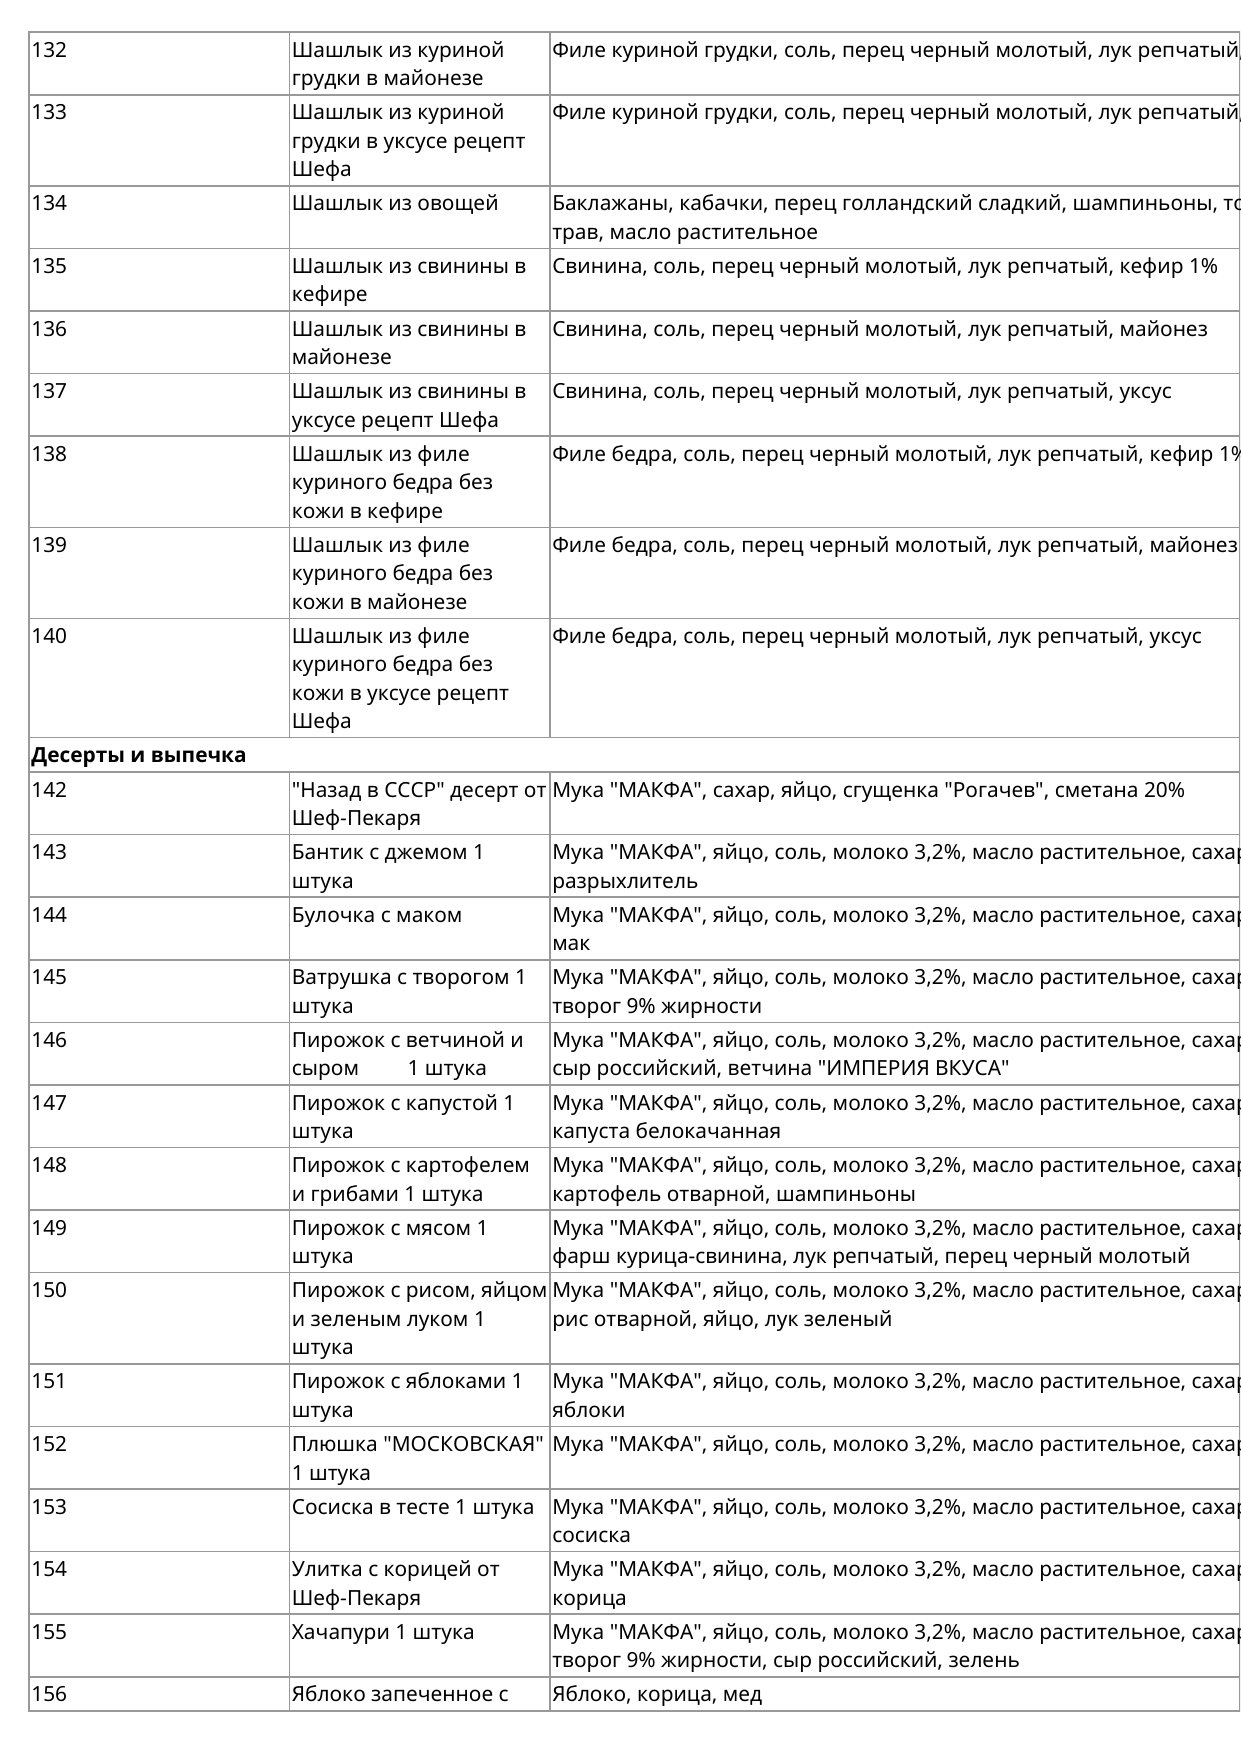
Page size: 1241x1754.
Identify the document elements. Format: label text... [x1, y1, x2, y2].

table_cell Мука "МАКФА", яйцо, соль, молоко 3,2%, масло растительное, сахар, дрожжи сухие, разрыхлитель, творог 9% жирности [551, 961, 1239, 1021]
table_cell "Назад в СССР" десерт от Шеф-Пекаря [290, 773, 549, 834]
table_cell Пирожок с яблоками 1 штука [290, 1365, 549, 1426]
table_cell Свинина, соль, перец черный молотый, лук репчатый, уксус [551, 374, 1239, 435]
table_cell 149 [30, 1211, 289, 1272]
table_cell 147 [30, 1086, 289, 1147]
table_cell Мука "МАКФА", яйцо, соль, молоко 3,2%, масло растительное, сахар, дрожжи сухие, разрыхлитель, творог 9% жирности, сыр российский, зелень [551, 1615, 1239, 1676]
table_cell Мука "МАКФА", яйцо, соль, молоко 3,2%, масло растительное, сахар, дрожжи сухие, разрыхлитель, фарш курица-свинина, лук репчатый, перец черный молотый [551, 1211, 1239, 1272]
table_cell Плюшка "МОСКОВСКАЯ" 1 штука [290, 1427, 549, 1488]
table_cell 134 [30, 187, 289, 247]
table_cell 132 [30, 33, 289, 94]
table_cell 148 [30, 1148, 289, 1209]
table_cell Свинина, соль, перец черный молотый, лук репчатый, кефир 1% [551, 249, 1239, 310]
table_cell Шашлык из филе куриного бедра без кожи в майонезе [290, 528, 549, 617]
table_cell 150 [30, 1273, 289, 1363]
table_cell Шашлык из куриной грудки в майонезе [290, 33, 549, 94]
table_cell Свинина, соль, перец черный молотый, лук репчатый, майонез [551, 312, 1239, 373]
table_cell Мука "МАКФА", яйцо, соль, молоко 3,2%, масло растительное, сахар, дрожжи сухие, разрыхлитель [551, 1427, 1239, 1488]
table_cell 133 [30, 96, 289, 185]
table_cell Сосиска в тесте 1 штука [290, 1490, 549, 1551]
table_cell 139 [30, 528, 289, 617]
table_cell 136 [30, 312, 289, 373]
table_cell 146 [30, 1023, 289, 1084]
table_cell 156 [30, 1678, 289, 1710]
table_cell Яблоко, корица, мед [551, 1678, 1239, 1710]
table_cell Мука "МАКФА", яйцо, соль, молоко 3,2%, масло растительное, сахар, дрожжи сухие, разрыхлитель, сыр российский, ветчина "ИМПЕРИЯ ВКУСА" [551, 1023, 1239, 1084]
table_cell Пирожок с мясом 1 штука [290, 1211, 549, 1272]
table_cell Мука "МАКФА", яйцо, соль, молоко 3,2%, масло растительное, сахар, дрожжи сухие, разрыхлитель, мак [551, 898, 1239, 959]
table_cell Хачапури 1 штука [290, 1615, 549, 1676]
table_cell 135 [30, 249, 289, 310]
table_cell Филе бедра, соль, перец черный молотый, лук репчатый, уксус [551, 619, 1239, 737]
table_cell Шашлык из овощей [290, 187, 549, 247]
table_cell Мука "МАКФА", яйцо, соль, молоко 3,2%, масло растительное, сахар, дрожжи сухие, разрыхлитель, капуста белокачанная [551, 1086, 1239, 1147]
table_cell 138 [30, 437, 289, 526]
table_cell Шашлык из филе куриного бедра без кожи в кефире [290, 437, 549, 526]
table_cell Мука "МАКФА", яйцо, соль, молоко 3,2%, масло растительное, сахар, дрожжи сухие, разрыхлитель, яблоки [551, 1365, 1239, 1426]
table_cell Мука "МАКФА", яйцо, соль, молоко 3,2%, масло растительное, сахар, джем, дрожжи сухие, разрыхлитель [551, 835, 1239, 896]
table_cell Ватрушка с творогом 1 штука [290, 961, 549, 1021]
table_cell Филе куриной грудки, соль, перец черный молотый, лук репчатый, уксус [551, 96, 1239, 185]
table_cell Филе бедра, соль, перец черный молотый, лук репчатый, кефир 1% [551, 437, 1239, 526]
table_cell Мука "МАКФА", яйцо, соль, молоко 3,2%, масло растительное, сахар, дрожжи сухие, разрыхлитель, рис отварной, яйцо, лук зеленый [551, 1273, 1239, 1363]
table_cell Пирожок с капустой 1 штука [290, 1086, 549, 1147]
table_cell Мука "МАКФА", сахар, яйцо, сгущенка "Рогачев", сметана 20% [551, 773, 1239, 834]
table_cell 145 [30, 961, 289, 1021]
table_cell Шашлык из куриной грудки в уксусе рецепт Шефа [290, 96, 549, 185]
table_cell Баклажаны, кабачки, перец голландский сладкий, шампиньоны, томаты целые, смесь прованских трав, масло растительное [551, 187, 1239, 247]
table_cell Пирожок с ветчиной и сыром 1 штука [290, 1023, 549, 1084]
table_cell 140 [30, 619, 289, 737]
table_cell Шашлык из филе куриного бедра без кожи в уксусе рецепт Шефа [290, 619, 549, 737]
table_cell Шашлык из свинины в майонезе [290, 312, 549, 373]
table_cell 152 [30, 1427, 289, 1488]
table_cell Мука "МАКФА", яйцо, соль, молоко 3,2%, масло растительное, сахар, дрожжи сухие, разрыхлитель, корица [551, 1552, 1239, 1613]
table_cell 143 [30, 835, 289, 896]
table_cell Филе бедра, соль, перец черный молотый, лук репчатый, майонез [551, 528, 1239, 617]
table_cell Мука "МАКФА", яйцо, соль, молоко 3,2%, масло растительное, сахар, дрожжи сухие, разрыхлитель, картофель отварной, шампиньоны [551, 1148, 1239, 1209]
table_cell 144 [30, 898, 289, 959]
table_cell Пирожок с рисом, яйцом и зеленым луком 1 штука [290, 1273, 549, 1363]
table_cell Мука "МАКФА", яйцо, соль, молоко 3,2%, масло растительное, сахар, дрожжи сухие, разрыхлитель, сосиска [551, 1490, 1239, 1551]
table_cell 153 [30, 1490, 289, 1551]
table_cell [290, 1678, 549, 1710]
table_cell Булочка с маком [290, 898, 549, 959]
table_cell Бантик с джемом 1 штука [290, 835, 549, 896]
table_cell 155 [30, 1615, 289, 1676]
table_cell Десерты и выпечка [30, 738, 1239, 771]
table_cell 151 [30, 1365, 289, 1426]
table_cell Филе куриной грудки, соль, перец черный молотый, лук репчатый, майонез [551, 33, 1239, 94]
table_cell 154 [30, 1552, 289, 1613]
table_cell Шашлык из свинины в уксусе рецепт Шефа [290, 374, 549, 435]
table_cell Шашлык из свинины в кефире [290, 249, 549, 310]
table_cell Пирожок с картофелем и грибами 1 штука [290, 1148, 549, 1209]
table_cell 142 [30, 773, 289, 834]
table_cell 137 [30, 374, 289, 435]
table_cell Улитка с корицей от Шеф-Пекаря [290, 1552, 549, 1613]
